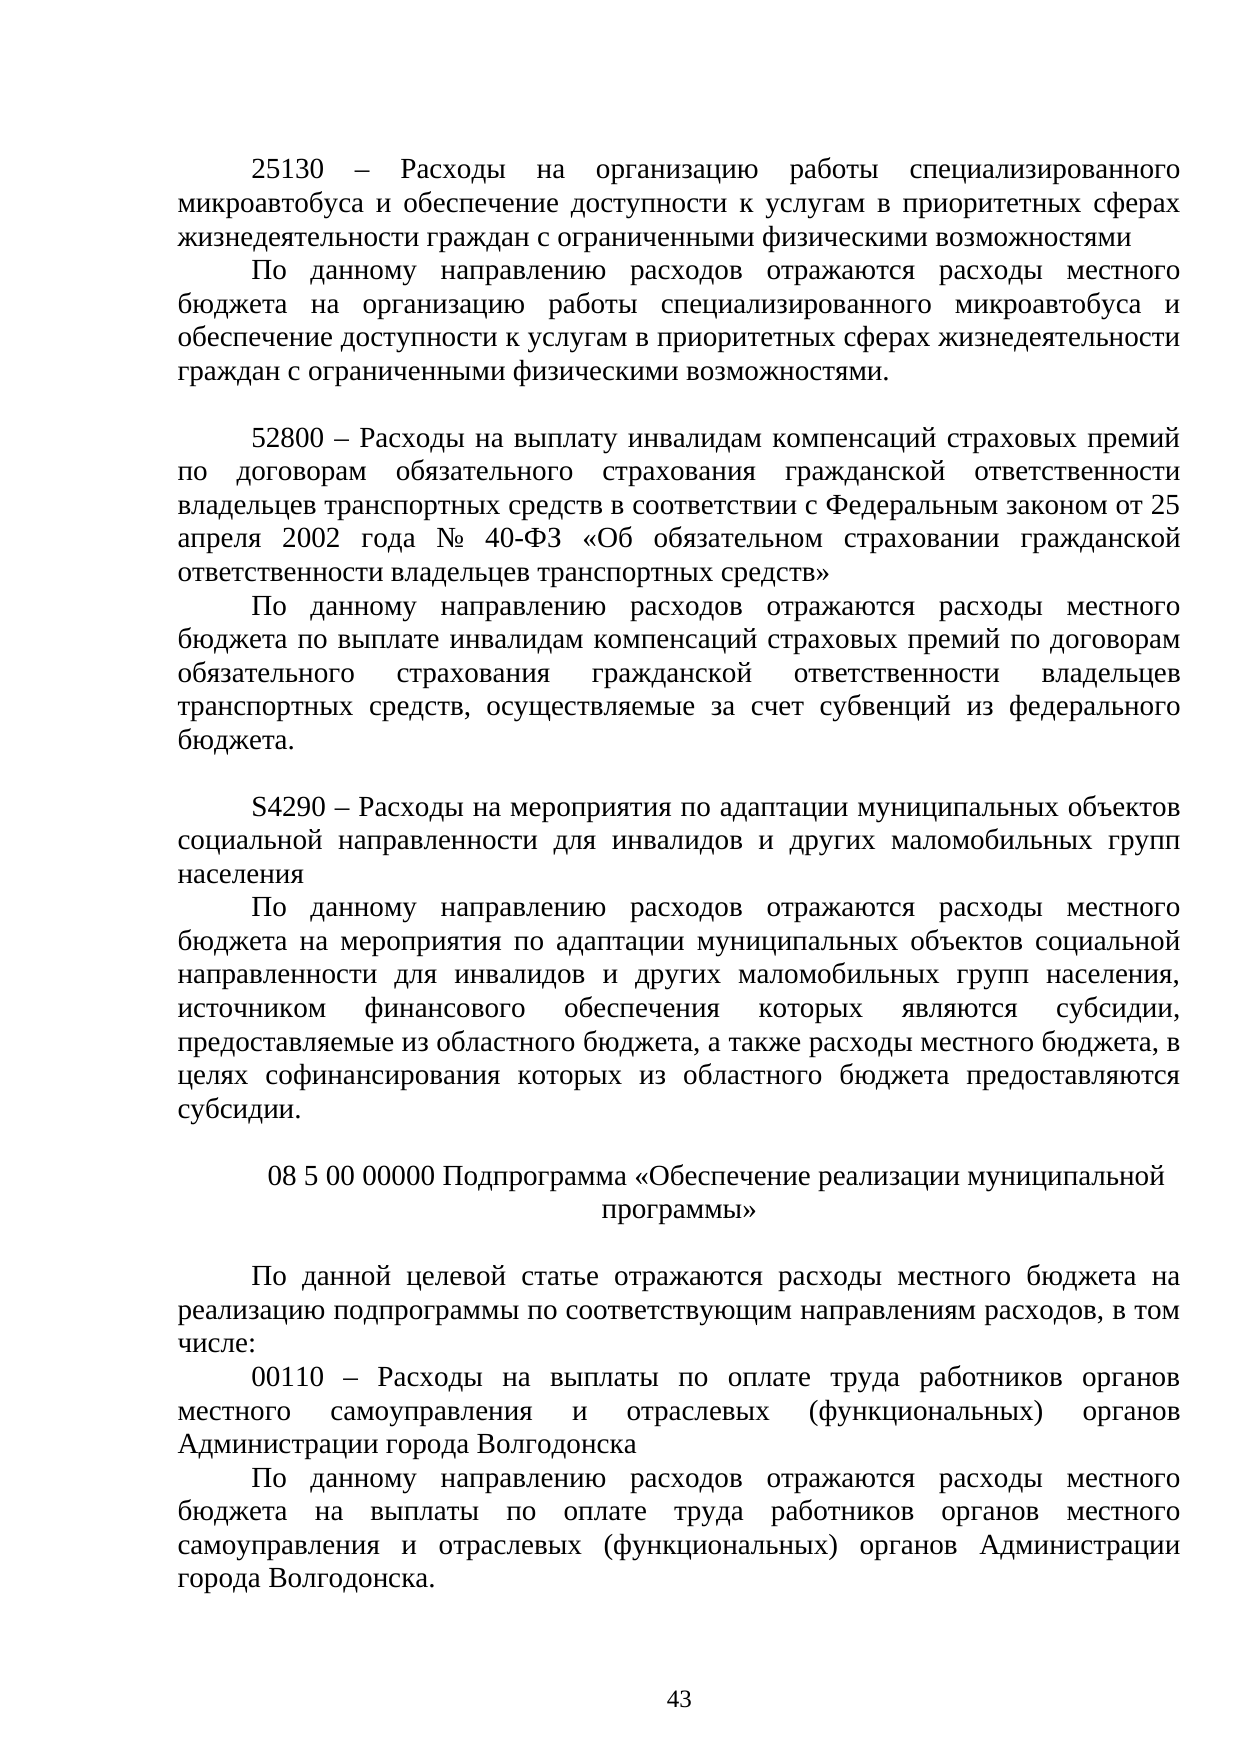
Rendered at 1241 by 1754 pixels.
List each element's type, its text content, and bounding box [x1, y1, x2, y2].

text S4290 – Расходы на мероприятия по адаптации муниципальных объектов социальной направленности для инвалидов и других маломобильных групп населения [177, 789, 1181, 889]
text По данному направлению расходов отражаются расходы местного бюджета на мероприятия по адаптации муниципальных объектов социальной направленности для инвалидов и других маломобильных групп населения, источником финансового обеспечения которых являются субсидии, предоставляемые из областного бюджета, а также расходы местного бюджета, в целях софинансирования которых из областного бюджета предоставляются субсидии. [177, 889, 1181, 1124]
text По данному направлению расходов отражаются расходы местного бюджета на организацию работы специализированного микроавтобуса и обеспечение доступности к услугам в приоритетных сферах жизнедеятельности граждан с ограниченными физическими возможностями. [177, 252, 1181, 386]
text 25130 – Расходы на организацию работы специализированного микроавтобуса и обеспечение доступности к услугам в приоритетных сферах жизнедеятельности граждан с ограниченными физическими возможностями [177, 152, 1181, 252]
text По данному направлению расходов отражаются расходы местного бюджета по выплате инвалидам компенсаций страховых премий по договорам обязательного страхования гражданской ответственности владельцев транспортных средств, осуществляемые за счет субвенций из федерального бюджета. [177, 588, 1181, 755]
text По данной целевой статье отражаются расходы местного бюджета на реализацию подпрограммы по соответствующим направлениям расходов, в том числе: [177, 1258, 1181, 1359]
text 08 5 00 00000 Подпрограмма «Обеспечение реализации муниципальной программы» [177, 1158, 1181, 1225]
text 52800 – Расходы на выплату инвалидам компенсаций страховых премий по договорам обязательного страхования гражданской ответственности владельцев транспортных средств в соответствии с Федеральным законом от 25 апреля 2002 года № 40-ФЗ «Об обязательном страховании гражданской ответственности владельцев транспортных средств» [177, 420, 1181, 588]
text 00110 – Расходы на выплаты по оплате труда работников органов местного самоуправления и отраслевых (функциональных) органов Администрации города Волгодонска [177, 1359, 1181, 1460]
text По данному направлению расходов отражаются расходы местного бюджета на выплаты по оплате труда работников органов местного самоуправления и отраслевых (функциональных) органов Администрации города Волгодонска. [177, 1460, 1181, 1594]
